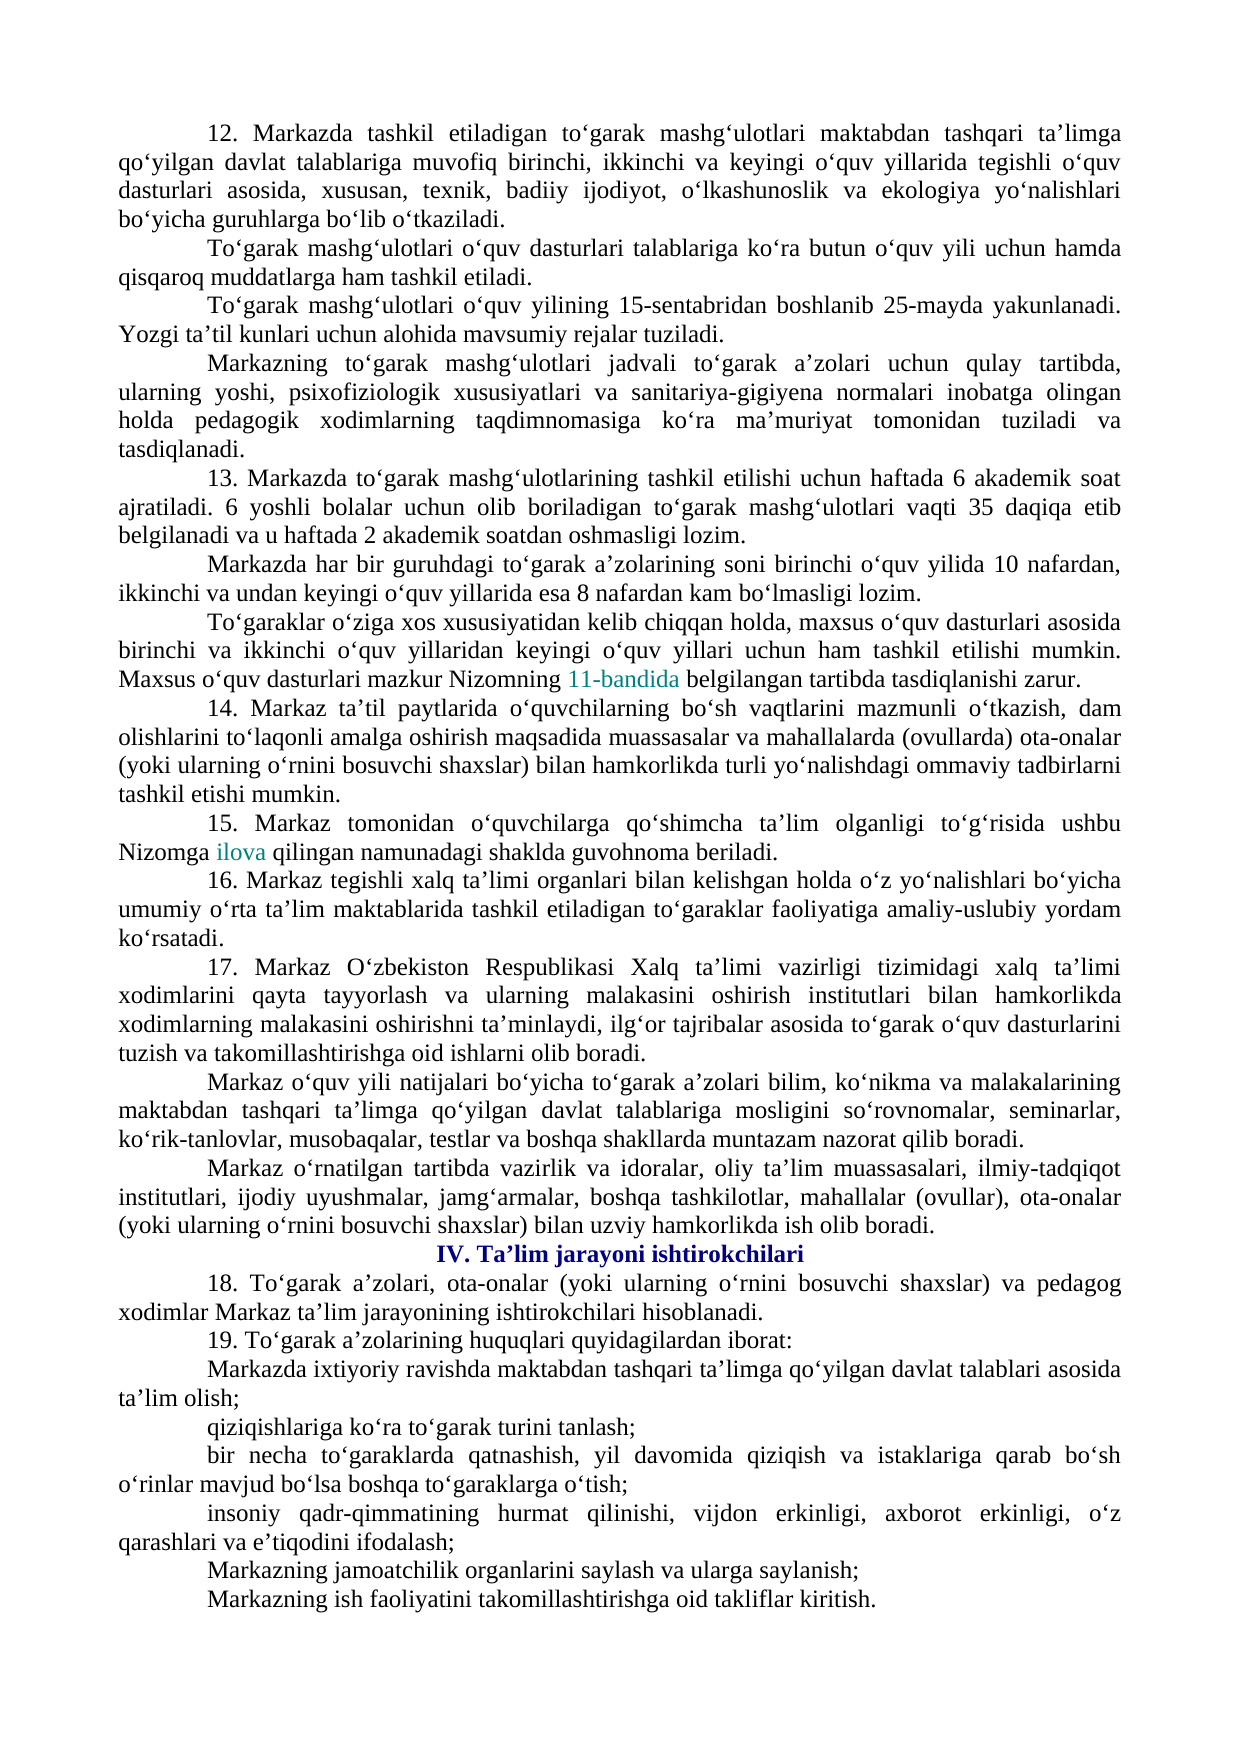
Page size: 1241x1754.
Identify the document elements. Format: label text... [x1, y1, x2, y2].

text Markazda har bir guruhdagi to‘garak a’zolarining soni birinchi o‘quv yilida 10 nafardan, ikkinchi va undan keyingi o‘quv yillarida esa 8 nafardan kam bo‘lmasligi lozim. [118, 549, 1122, 607]
text 17. Markaz O‘zbekiston Respublikasi Xalq ta’limi vazirligi tizimidagi xalq ta’limi xodimlarini qayta tayyorlash va ularning malakasini oshirish institutlari bilan hamkorlikda xodimlarning malakasini oshirishni ta’minlaydi, ilg‘or tajribalar asosida to‘garak o‘quv dasturlarini tuzish va takomillashtirishga oid ishlarni olib boradi. [118, 952, 1122, 1067]
text Markaz o‘quv yili natijalari bo‘yicha to‘garak a’zolari bilim, ko‘nikma va malakalarining maktabdan tashqari ta’limga qo‘yilgan davlat talablariga mosligini so‘rovnomalar, seminarlar, ko‘rik-tanlovlar, musobaqalar, testlar va boshqa shakllarda muntazam nazorat qilib boradi. [118, 1067, 1122, 1153]
text 15. Markaz tomonidan o‘quvchilarga qo‘shimcha ta’lim olganligi to‘g‘risida ushbu Nizomga ilova qilingan namunadagi shaklda guvohnoma beriladi. [118, 808, 1122, 866]
text To‘garak mashg‘ulotlari o‘quv yilining 15-sentabridan boshlanib 25-mayda yakunlanadi. Yozgi ta’til kunlari uchun alohida mavsumiy rejalar tuziladi. [118, 291, 1122, 348]
text qiziqishlariga ko‘ra to‘garak turini tanlash; [118, 1412, 1122, 1441]
text IV. Ta’lim jarayoni ishtirokchilari [118, 1239, 1122, 1268]
text 16. Markaz tegishli xalq ta’limi organlari bilan kelishgan holda o‘z yo‘nalishlari bo‘yicha umumiy o‘rta ta’lim maktablarida tashkil etiladigan to‘garaklar faoliyatiga amaliy-uslubiy yordam ko‘rsatadi. [118, 866, 1122, 952]
text 18. To‘garak a’zolari, ota-onalar (yoki ularning o‘rnini bosuvchi shaxslar) va pedagog xodimlar Markaz ta’lim jarayonining ishtirokchilari hisoblanadi. [118, 1268, 1122, 1326]
text bir necha to‘garaklarda qatnashish, yil davomida qiziqish va istaklariga qarab bo‘sh o‘rinlar mavjud bo‘lsa boshqa to‘garaklarga o‘tish; [118, 1441, 1122, 1498]
text Markazning to‘garak mashg‘ulotlari jadvali to‘garak a’zolari uchun qulay tartibda, ularning yoshi, psixofiziologik xususiyatlari va sanitariya-gigiyena normalari inobatga olingan holda pedagogik xodimlarning taqdimnomasiga ko‘ra ma’muriyat tomonidan tuziladi va tasdiqlanadi. [118, 348, 1122, 463]
text insoniy qadr-qimmatining hurmat qilinishi, vijdon erkinligi, axborot erkinligi, o‘z qarashlari va e’tiqodini ifodalash; [118, 1498, 1122, 1556]
text 12. Markazda tashkil etiladigan to‘garak mashg‘ulotlari maktabdan tashqari ta’limga qo‘yilgan davlat talablariga muvofiq birinchi, ikkinchi va keyingi o‘quv yillarida tegishli o‘quv dasturlari asosida, xususan, texnik, badiiy ijodiyot, o‘lkashunoslik va ekologiya yo‘nalishlari bo‘yicha guruhlarga bo‘lib o‘tkaziladi. [118, 118, 1122, 233]
text 14. Markaz ta’til paytlarida o‘quvchilarning bo‘sh vaqtlarini mazmunli o‘tkazish, dam olishlarini to‘laqonli amalga oshirish maqsadida muassasalar va mahallalarda (ovullarda) ota-onalar (yoki ularning o‘rnini bosuvchi shaxslar) bilan hamkorlikda turli yo‘nalishdagi ommaviy tadbirlarni tashkil etishi mumkin. [118, 693, 1122, 808]
text To‘garak mashg‘ulotlari o‘quv dasturlari talablariga ko‘ra butun o‘quv yili uchun hamda qisqaroq muddatlarga ham tashkil etiladi. [118, 233, 1122, 291]
text Markaz o‘rnatilgan tartibda vazirlik va idoralar, oliy ta’lim muassasalari, ilmiy-tadqiqot institutlari, ijodiy uyushmalar, jamg‘armalar, boshqa tashkilotlar, mahallalar (ovullar), ota-onalar (yoki ularning o‘rnini bosuvchi shaxslar) bilan uzviy hamkorlikda ish olib boradi. [118, 1153, 1122, 1239]
text 13. Markazda to‘garak mashg‘ulotlarining tashkil etilishi uchun haftada 6 akademik soat ajratiladi. 6 yoshli bolalar uchun olib boriladigan to‘garak mashg‘ulotlari vaqti 35 daqiqa etib belgilanadi va u haftada 2 akademik soatdan oshmasligi lozim. [118, 463, 1122, 549]
text Markazning ish faoliyatini takomillashtirishga oid takliflar kiritish. [118, 1584, 1122, 1613]
text 19. To‘garak a’zolarining huquqlari quyidagilardan iborat: [118, 1326, 1122, 1354]
text To‘garaklar o‘ziga xos xususiyatidan kelib chiqqan holda, maxsus o‘quv dasturlari asosida birinchi va ikkinchi o‘quv yillaridan keyingi o‘quv yillari uchun ham tashkil etilishi mumkin. Maxsus o‘quv dasturlari mazkur Nizomning 11-bandida belgilangan tartibda tasdiqlanishi zarur. [118, 607, 1122, 693]
text Markazning jamoatchilik organlarini saylash va ularga saylanish; [118, 1556, 1122, 1584]
text Markazda ixtiyoriy ravishda maktabdan tashqari ta’limga qo‘yilgan davlat talablari asosida ta’lim olish; [118, 1354, 1122, 1412]
